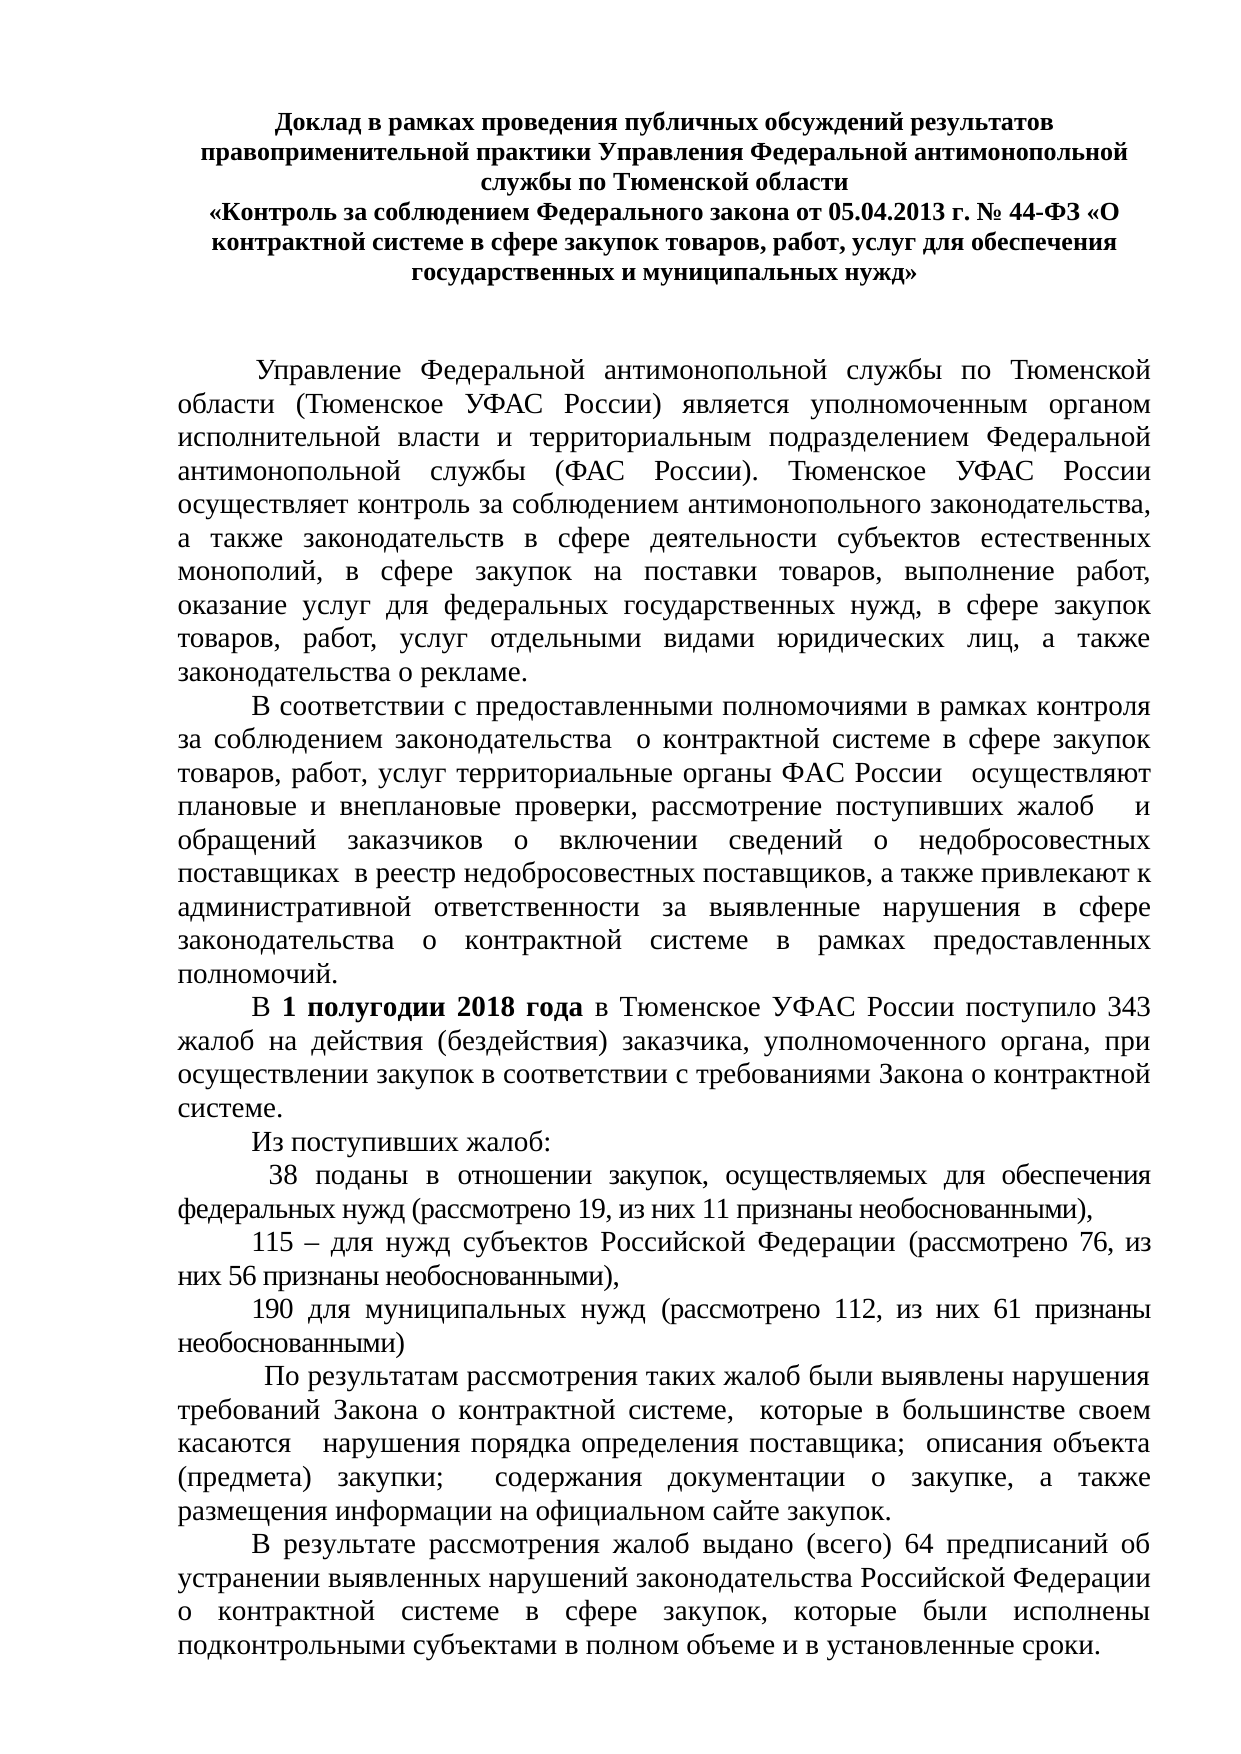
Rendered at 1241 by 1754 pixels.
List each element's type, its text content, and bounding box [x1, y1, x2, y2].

text 190 для муниципальных нужд (рассмотрено 112, из них 61 признаны необоснованными) [177, 1291, 1152, 1358]
text 38 поданы в отношении закупок, осуществляемых для обеспечения федеральных нужд (рассмотрено 19, из них 11 признаны необоснованными), [177, 1157, 1152, 1224]
text По результатам рассмотрения таких жалоб были выявлены нарушения требований Закона о контрактной системе, которые в большинстве своем касаются нарушения порядка определения поставщика; описания объекта (предмета) закупки; содержания документации о закупке, а также размещения информации на официальном сайте закупок. [177, 1358, 1152, 1526]
text Управление Федеральной антимонопольной службы по Тюменской области (Тюменское УФАС России) является уполномоченным органом исполнительной власти и территориальным подразделением Федеральной антимонопольной службы (ФАС России). Тюменское УФАС России осуществляет контроль за соблюдением антимонопольного законодательства, а также законодательств в сфере деятельности субъектов естественных монополий, в сфере закупок на поставки товаров, выполнение работ, оказание услуг для федеральных государственных нужд, в сфере закупок товаров, работ, услуг отдельными видами юридических лиц, а также законодательства о рекламе. [177, 352, 1152, 688]
text «Контроль за соблюдением Федерального закона от 05.04.2013 г. № 44-ФЗ «О контрактной системе в сфере закупок товаров, работ, услуг для обеспечения государственных и муниципальных нужд» [177, 196, 1152, 286]
text В 1 полугодии 2018 года в Тюменское УФАС России поступило 343 жалоб на действия (бездействия) заказчика, уполномоченного органа, при осуществлении закупок в соответствии с требованиями Закона о контрактной системе. [177, 989, 1152, 1124]
text 115 – для нужд субъектов Российской Федерации (рассмотрено 76, из них 56 признаны необоснованными), [177, 1224, 1152, 1291]
text Из поступивших жалоб: [177, 1124, 1152, 1157]
text В соответствии с предоставленными полномочиями в рамках контроля за соблюдением законодательства о контрактной системе в сфере закупок товаров, работ, услуг территориальные органы ФАС России осуществляют плановые и внеплановые проверки, рассмотрение поступивших жалоб и обращений заказчиков о включении сведений о недобросовестных поставщиках в реестр недобросовестных поставщиков, а также привлекают к административной ответственности за выявленные нарушения в сфере законодательства о контрактной системе в рамках предоставленных полномочий. [177, 688, 1152, 989]
text Доклад в рамках проведения публичных обсуждений результатов правоприменительной практики Управления Федеральной антимонопольной службы по Тюменской области [177, 106, 1152, 196]
text В результате рассмотрения жалоб выдано (всего) 64 предписаний об устранении выявленных нарушений законодательства Российской Федерации о контрактной системе в сфере закупок, которые были исполнены подконтрольными субъектами в полном объеме и в установленные сроки. [177, 1526, 1152, 1660]
